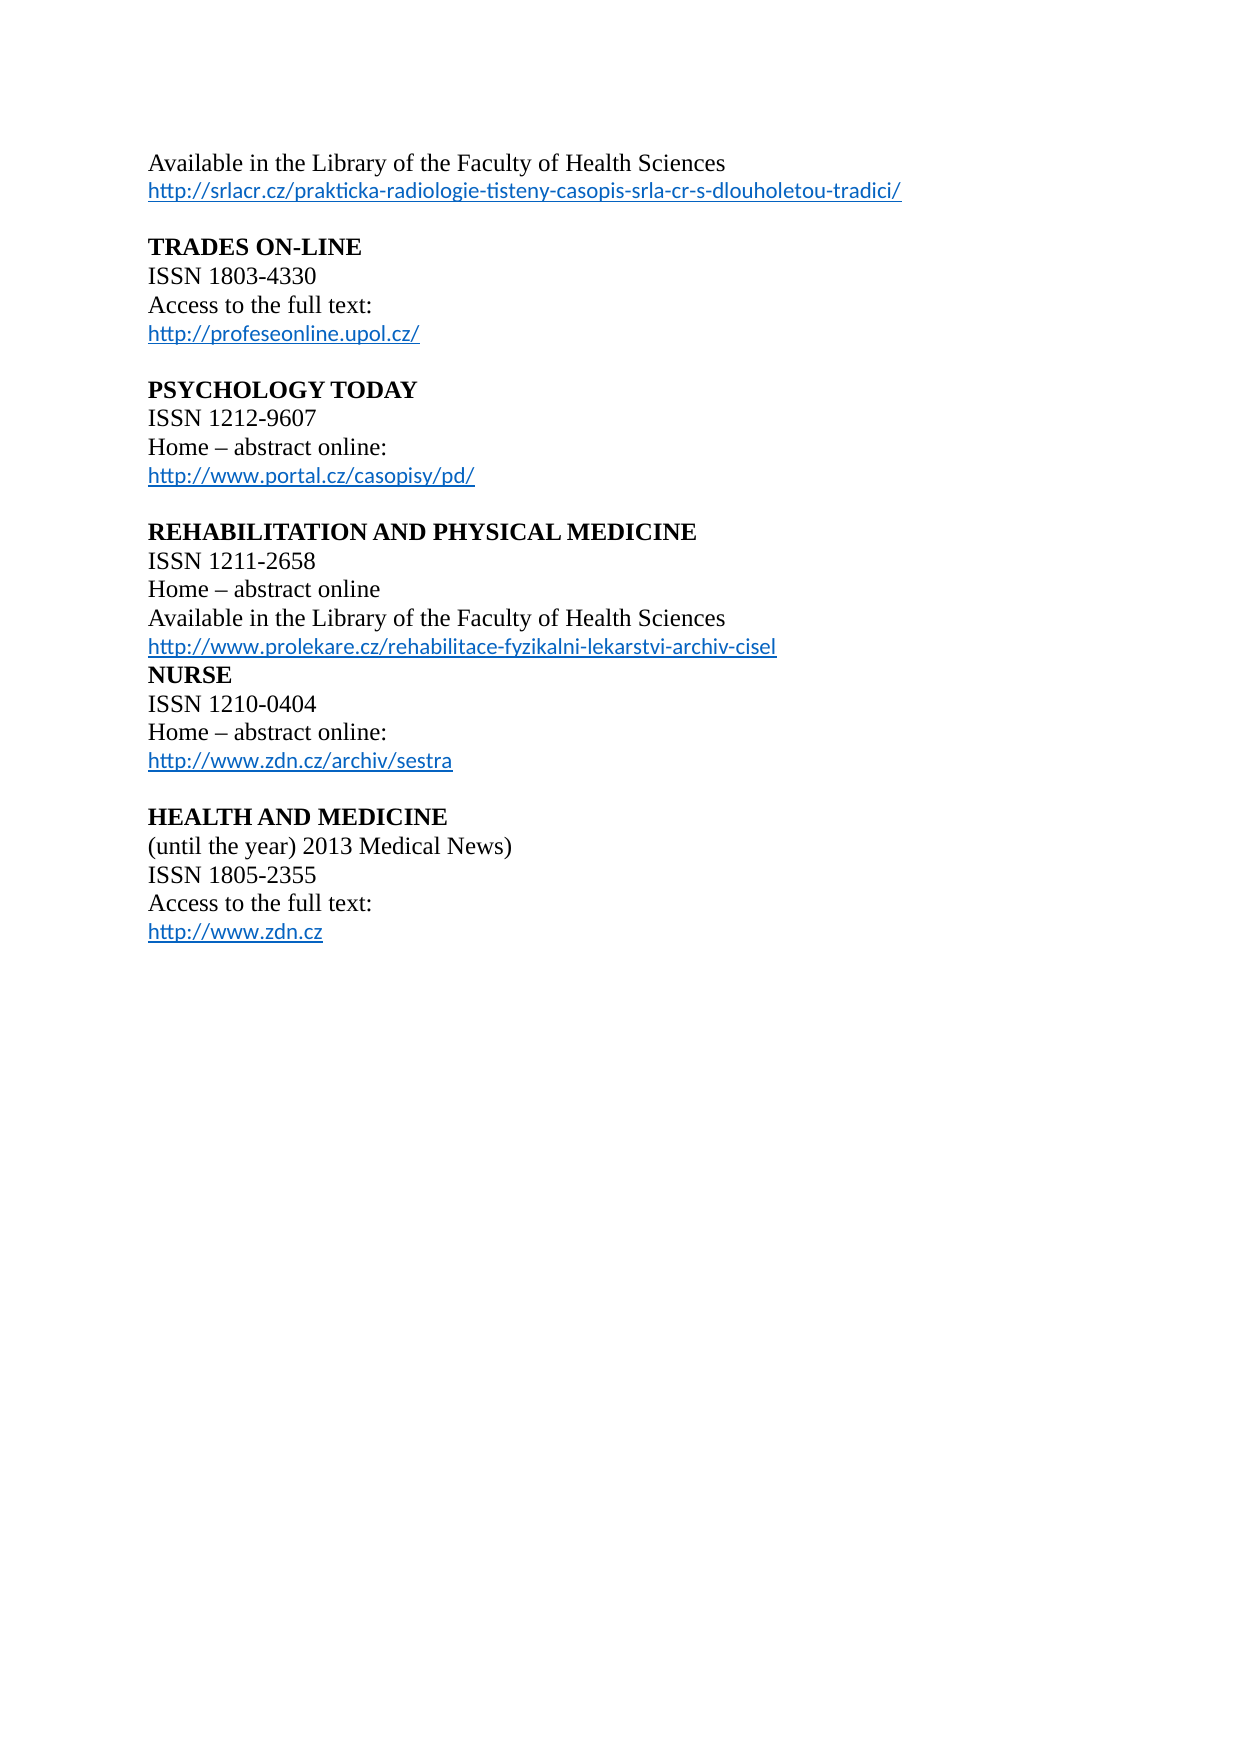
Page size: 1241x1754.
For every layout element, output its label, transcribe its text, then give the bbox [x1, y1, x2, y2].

text ISSN 1212-9607 [148, 403, 1093, 432]
text http://www.portal.cz/casopisy/pd/ [148, 461, 1093, 489]
text ISSN 1211-2658 [148, 546, 1093, 574]
text REHABILITATION AND PHYSICAL MEDICINE [148, 517, 1093, 546]
text http://www.prolekare.cz/rehabilitace-fyzikalni-lekarstvi-archiv-cisel [148, 632, 1093, 660]
text ISSN 1805-2355 [148, 860, 1093, 888]
text http://www.zdn.cz/archiv/sestra [148, 746, 1093, 774]
text TRADES ON-LINE [148, 232, 1093, 261]
text NURSE [148, 660, 1093, 689]
text Available in the Library of the Faculty of Health Sciences [148, 148, 1093, 176]
text Access to the full text: [148, 888, 1093, 917]
text Access to the full text: [148, 290, 1093, 319]
text Available in the Library of the Faculty of Health Sciences [148, 603, 1093, 632]
text Home – abstract online [148, 574, 1093, 603]
text (until the year) 2013 Medical News) [148, 831, 1093, 860]
text PSYCHOLOGY TODAY [148, 375, 1093, 403]
text ISSN 1803-4330 [148, 261, 1093, 290]
text Home – abstract online: [148, 717, 1093, 746]
text HEALTH AND MEDICINE [148, 802, 1093, 831]
text Home – abstract online: [148, 432, 1093, 461]
text http://profeseonline.upol.cz/ [148, 319, 1093, 347]
text http://srlacr.cz/prakticka-radiologie-tisteny-casopis-srla-cr-s-dlouholetou-tradici/ [148, 176, 1093, 204]
text ISSN 1210-0404 [148, 689, 1093, 717]
text http://www.zdn.cz [148, 917, 1093, 945]
